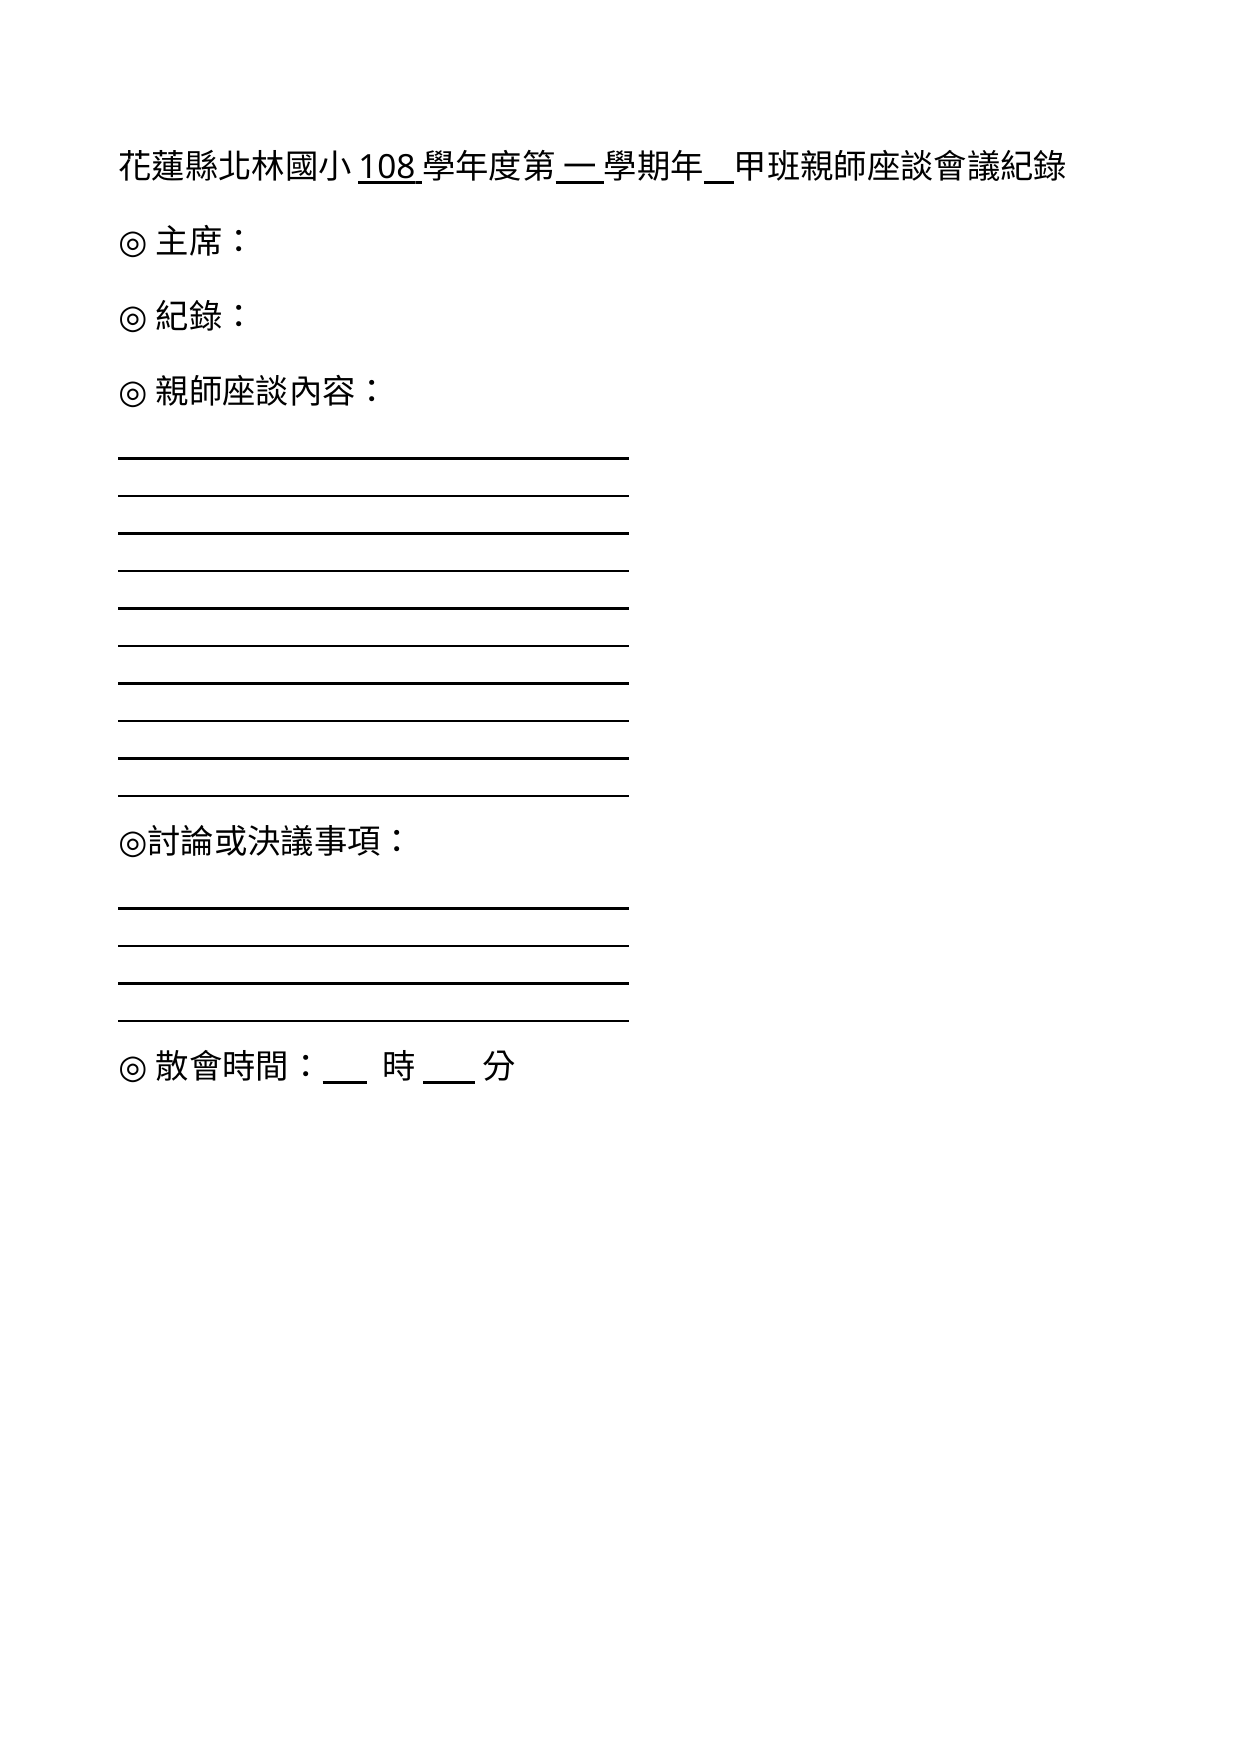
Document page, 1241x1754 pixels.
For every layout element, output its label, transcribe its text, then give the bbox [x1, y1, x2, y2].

list 散會時間： 時 分 [118, 1027, 1122, 1102]
list 紀錄： [118, 277, 1122, 352]
text 花蓮縣北林國小108學年度第 一 學期年 甲班親師座談會議紀錄 [118, 127, 1122, 202]
text ◎討論或決議事項： [118, 802, 1122, 877]
list 親師座談內容： [118, 352, 1122, 427]
list 主席： [118, 202, 1122, 277]
